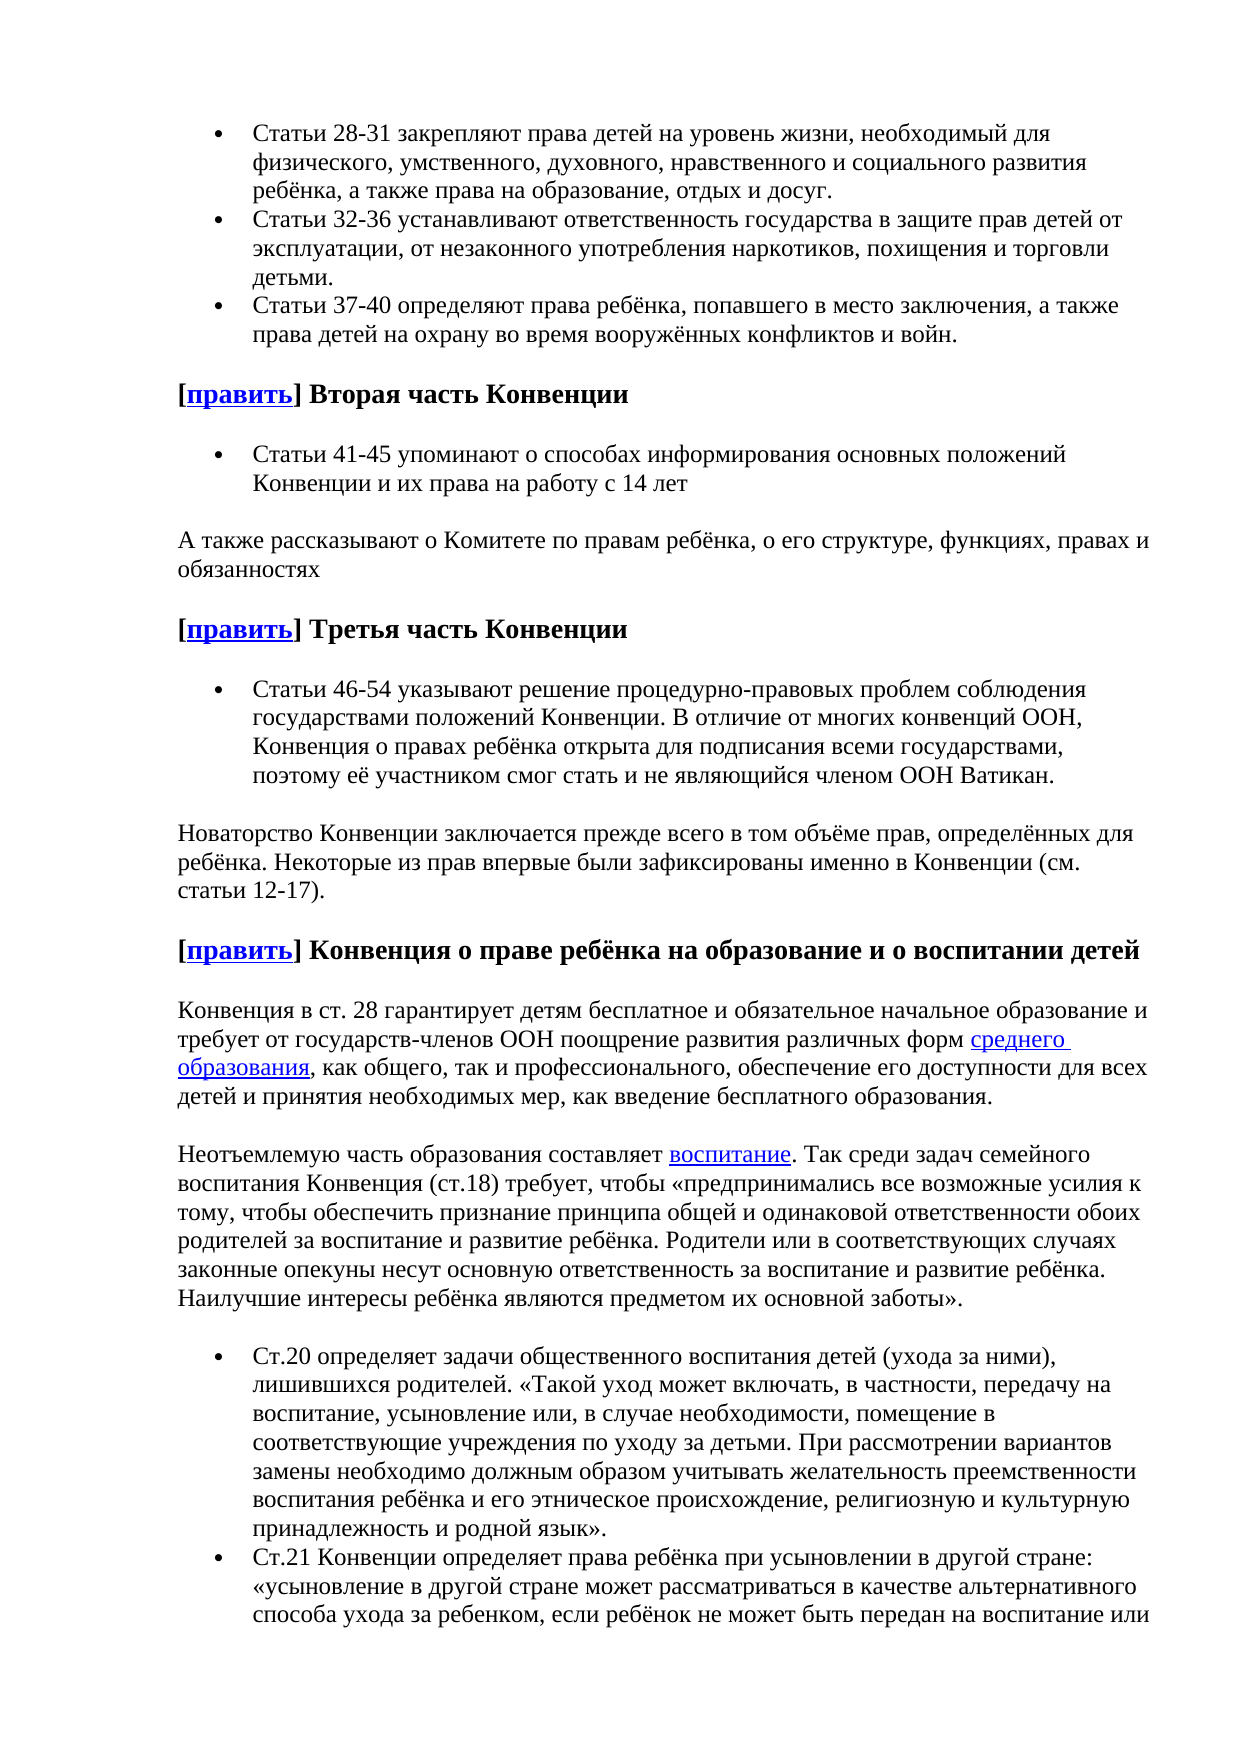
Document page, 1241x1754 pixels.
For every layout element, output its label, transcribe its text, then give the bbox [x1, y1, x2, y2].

text [править] Третья часть Конвенции [177, 612, 1152, 644]
text [править] Конвенция о праве ребёнка на образование и о воспитании детей [177, 933, 1152, 966]
list Статьи 32-36 устанавливают ответственность государства в защите прав детей от эксплуатации, от незаконного употребления наркотиков, похищения и торговли детьми. [215, 204, 1152, 291]
list Статьи 37-40 определяют права ребёнка, попавшего в место заключения, а также права детей на охрану во время вооружённых конфликтов и войн. [215, 291, 1152, 348]
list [215, 1542, 1152, 1628]
text А также рассказывают о Комитете по правам ребёнка, о его структуре, функциях, правах и обязанностях [177, 526, 1152, 583]
text [править] Вторая часть Конвенции [177, 377, 1152, 410]
list Статьи 41-45 упоминают о способах информирования основных положений Конвенции и их права на работу с 14 лет [215, 439, 1152, 496]
list Статьи 46-54 указывают решение процедурно-правовых проблем соблюдения государствами положений Конвенции. В отличие от многих конвенций ООН, Конвенция о правах ребёнка открыта для подписания всеми государствами, поэтому её участником смог стать и не являющийся членом ООН Ватикан. [215, 674, 1152, 789]
text Новаторство Конвенции заключается прежде всего в том объёме прав, определённых для ребёнка. Некоторые из прав впервые были зафиксированы именно в Конвенции (см. статьи 12-17). [177, 818, 1152, 904]
list Ст.20 определяет задачи общественного воспитания детей (ухода за ними), лишившихся родителей. «Такой уход может включать, в частности, передачу на воспитание, усыновление или, в случае необходимости, помещение в соответствующие учреждения по уходу за детьми. При рассмотрении вариантов замены необходимо должным образом учитывать желательность преемственности воспитания ребёнка и его этническое происхождение, религиозную и культурную принадлежность и родной язык». [215, 1341, 1152, 1542]
text Неотъемлемую часть образования составляет воспитание. Так среди задач семейного воспитания Конвенция (ст.18) требует, чтобы «предпринимались все возможные усилия к тому, чтобы обеспечить признание принципа общей и одинаковой ответственности обоих родителей за воспитание и развитие ребёнка. Родители или в соответствующих случаях законные опекуны несут основную ответственность за воспитание и развитие ребёнка. Наилучшие интересы ребёнка являются предметом их основной заботы». [177, 1139, 1152, 1312]
text Конвенция в ст. 28 гарантирует детям бесплатное и обязательное начальное образование и требует от государств-членов ООН поощрение развития различных форм среднего образования, как общего, так и профессионального, обеспечение его доступности для всех детей и принятия необходимых мер, как введение бесплатного образования. [177, 995, 1152, 1110]
list Статьи 28-31 закрепляют права детей на уровень жизни, необходимый для физического, умственного, духовного, нравственного и социального развития ребёнка, а также права на образование, отдых и досуг. [215, 118, 1152, 204]
